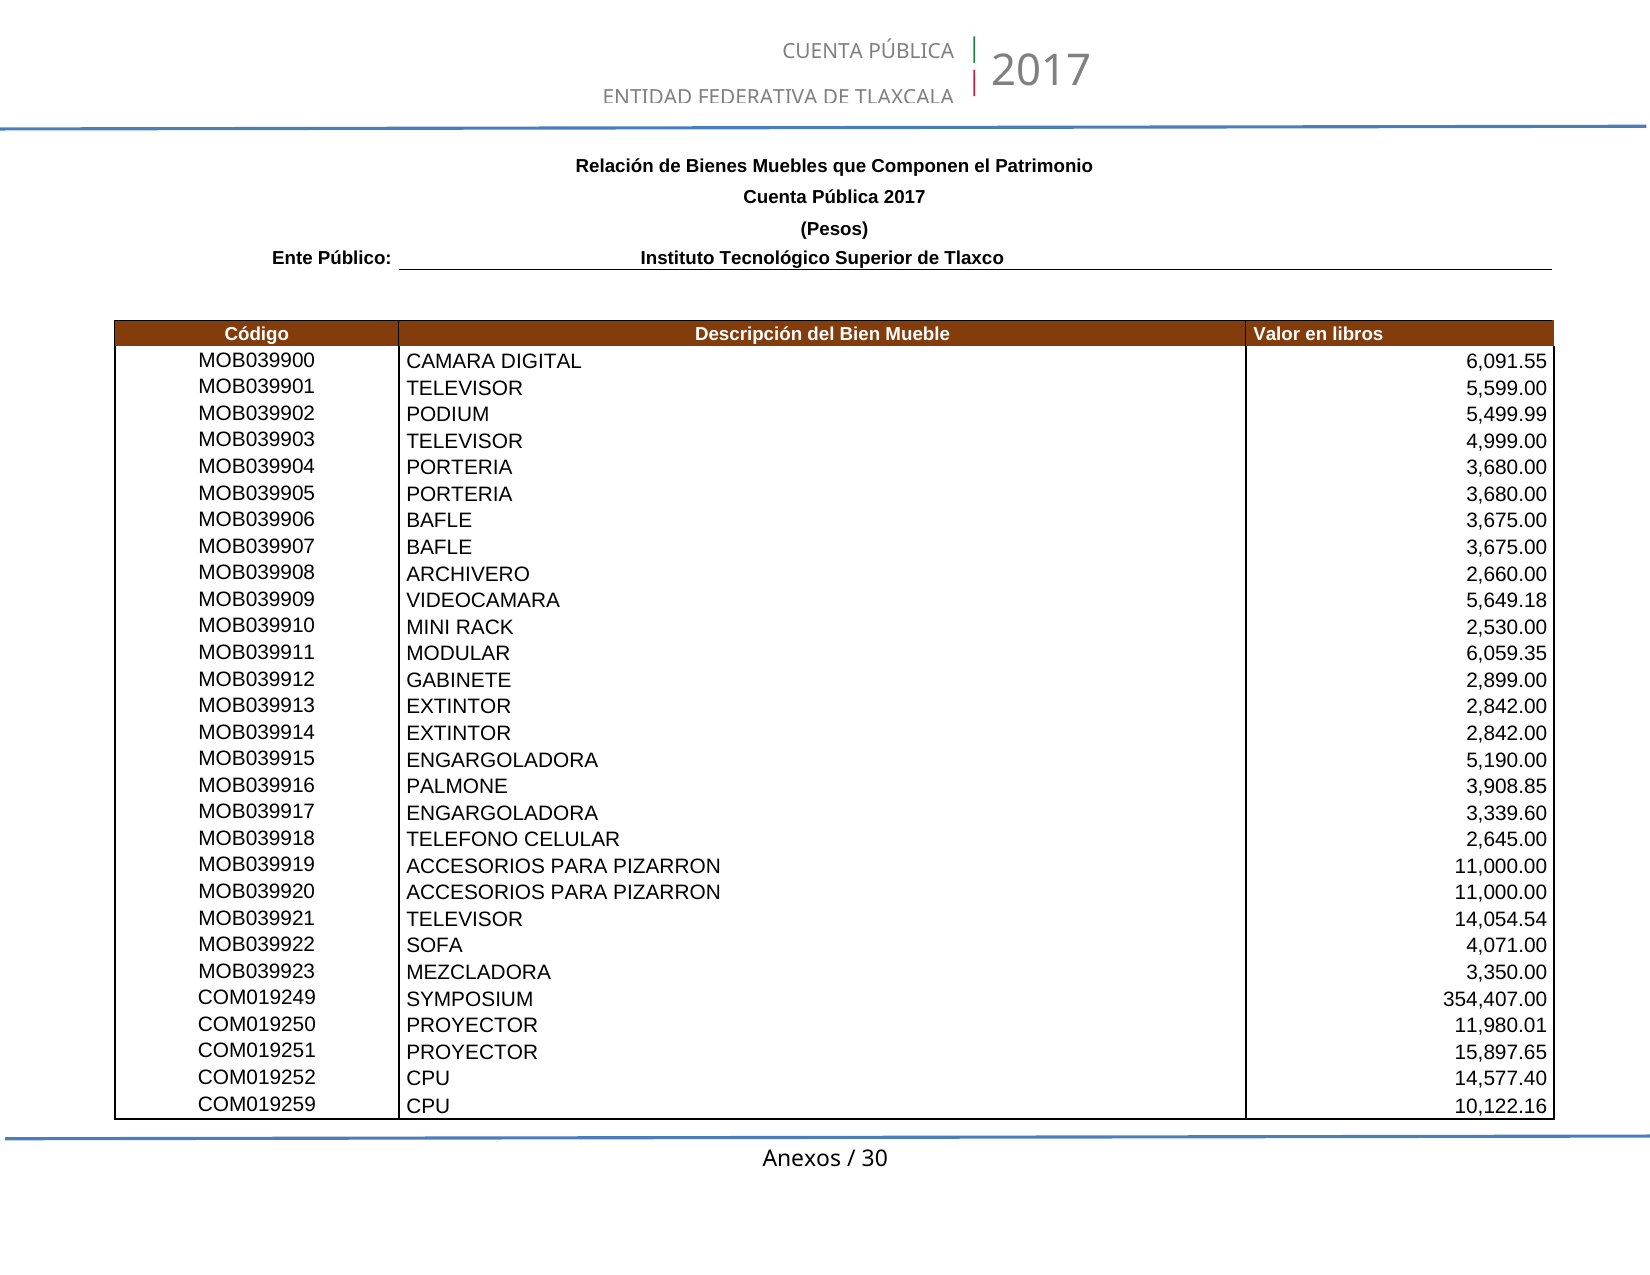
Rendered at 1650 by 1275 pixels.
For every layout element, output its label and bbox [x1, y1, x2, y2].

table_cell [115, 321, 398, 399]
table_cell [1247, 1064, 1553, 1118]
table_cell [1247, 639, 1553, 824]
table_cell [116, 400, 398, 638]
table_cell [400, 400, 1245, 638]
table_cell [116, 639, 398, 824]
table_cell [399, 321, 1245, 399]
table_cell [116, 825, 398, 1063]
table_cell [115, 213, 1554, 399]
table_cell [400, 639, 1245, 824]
picture [968, 28, 985, 99]
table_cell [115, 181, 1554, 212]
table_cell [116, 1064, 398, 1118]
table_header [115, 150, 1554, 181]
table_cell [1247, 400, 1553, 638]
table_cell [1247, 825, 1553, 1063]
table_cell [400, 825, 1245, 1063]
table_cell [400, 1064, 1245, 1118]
